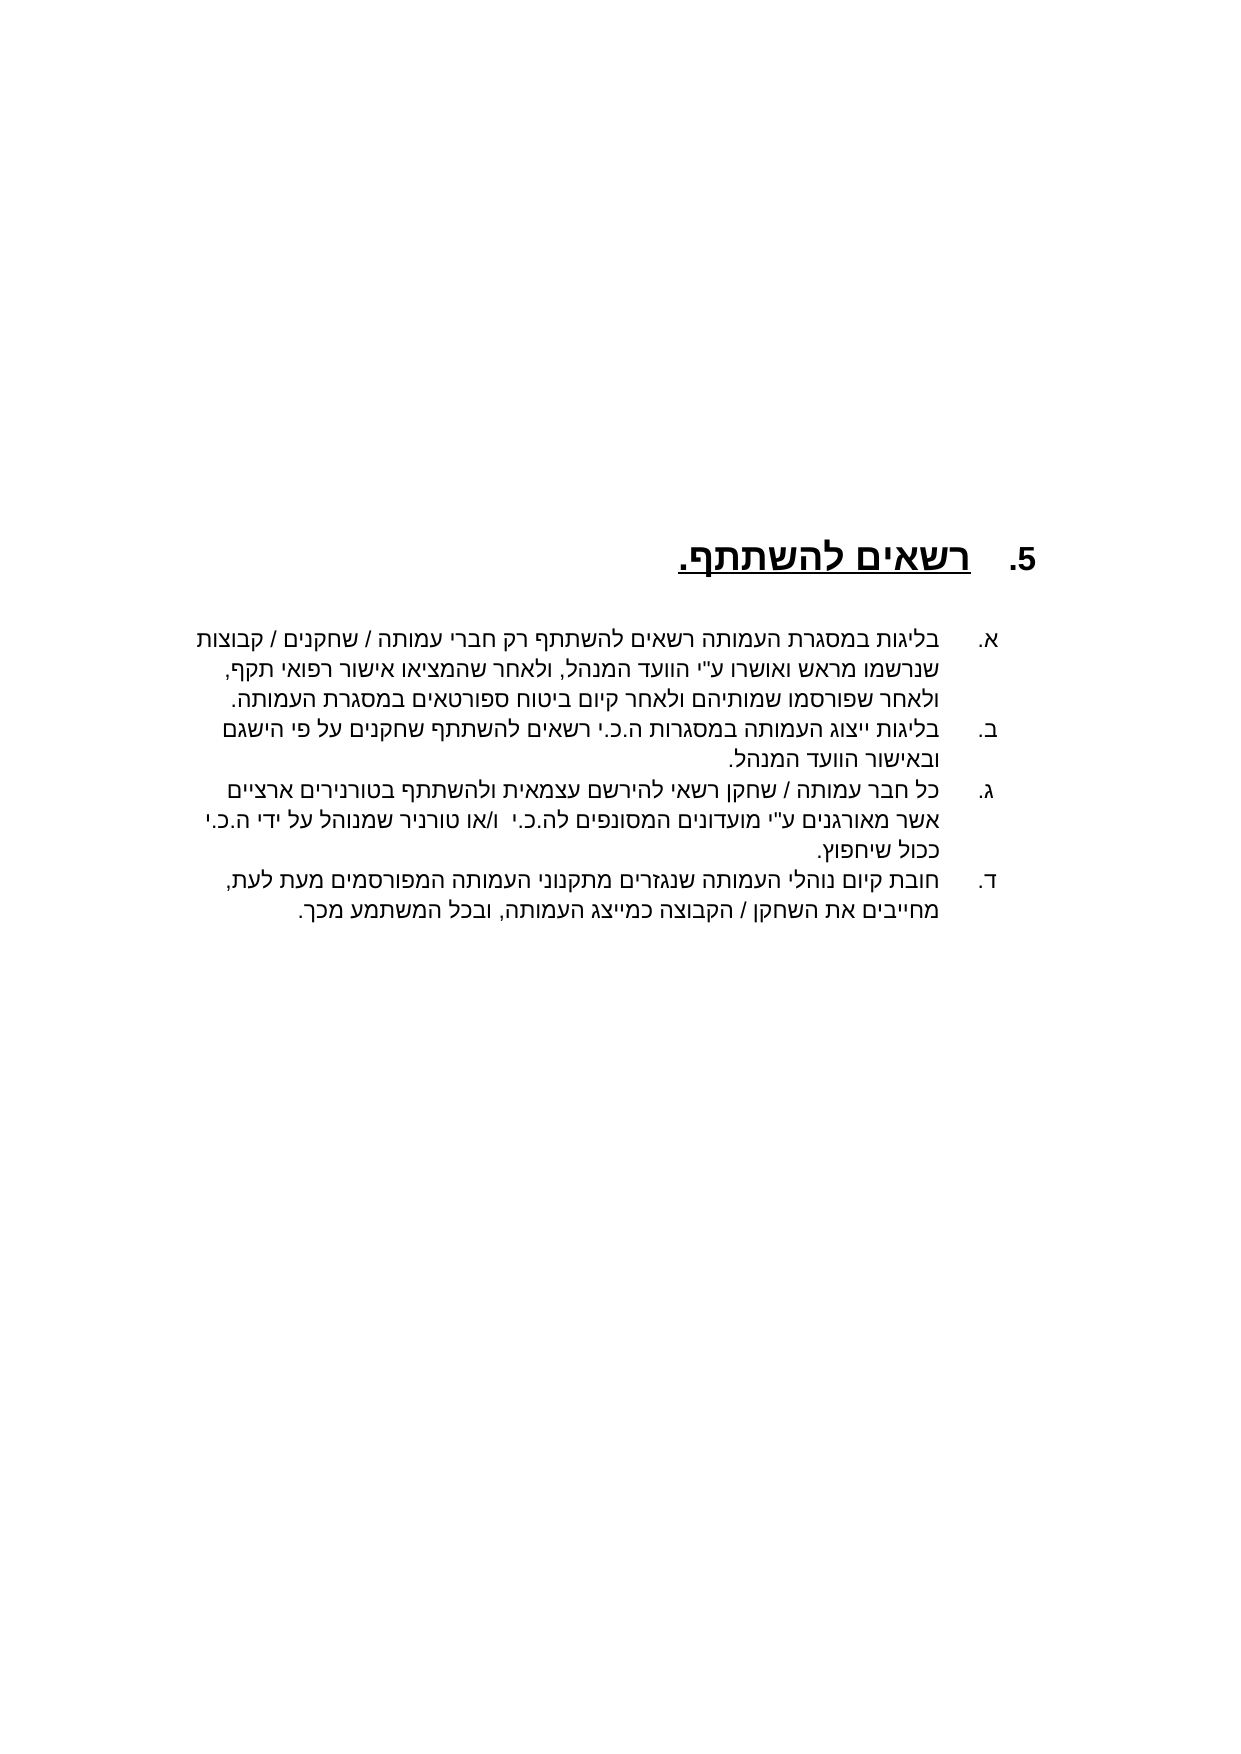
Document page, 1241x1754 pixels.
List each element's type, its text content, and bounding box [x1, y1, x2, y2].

list בליגות ייצוג העמותה במסגרות ה.כ.י רשאים להשתתף שחקנים על פי הישגם ובאישור הוועד המנהל. [187, 716, 978, 773]
list רשאים להשתתף. [187, 535, 1008, 578]
list חובת קיום נוהלי העמותה שנגזרים מתקנוני העמותה המפורסמים מעת לעת, מחייבים את השחקן / הקבוצה כמייצג העמותה, ובכל המשתמע מכך. [187, 867, 978, 924]
list כל חבר עמותה / שחקן רשאי להירשם עצמאית ולהשתתף בטורנירים ארציים אשר מאורגנים ע"י מועדונים המסונפים לה.כ.י ו/או טורניר שמנוהל על ידי ה.כ.י ככול שיחפוץ. [187, 777, 978, 863]
list בליגות במסגרת העמותה רשאים להשתתף רק חברי עמותה / שחקנים / קבוצות שנרשמו מראש ואושרו ע"י הוועד המנהל, ולאחר שהמציאו אישור רפואי תקף, ולאחר שפורסמו שמותיהם ולאחר קיום ביטוח ספורטאים במסגרת העמותה. [187, 626, 978, 712]
